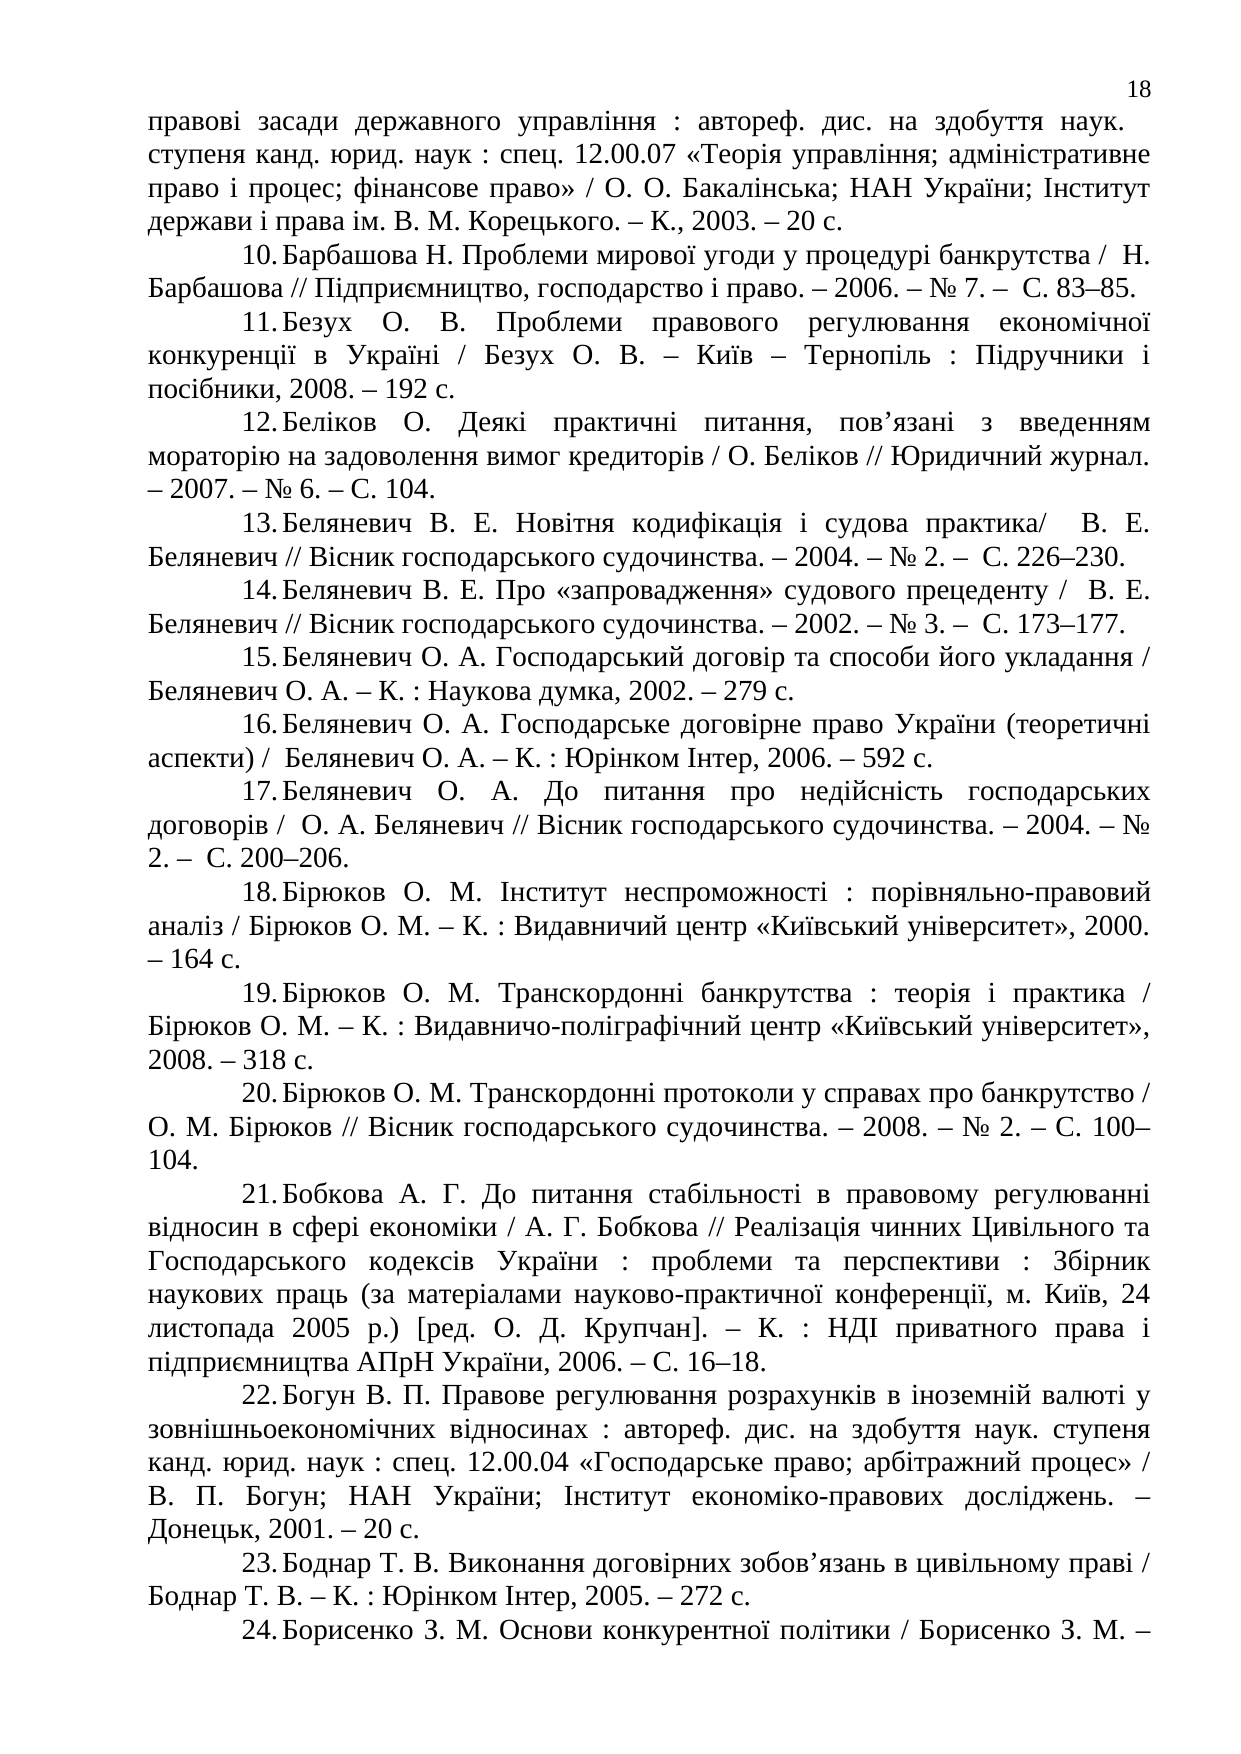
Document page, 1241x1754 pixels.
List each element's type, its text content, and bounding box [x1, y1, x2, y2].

list Беляневич В. Е. Новітня кодифікація і судова практика/ В. Е. Беляневич // Вісник господарського судочинства. – 2004. – № 2. – С. 226–230. [148, 505, 1152, 572]
list Богун В. П. Правове регулювання розрахунків в іноземній валюті у зовнішньоекономічних відносинах : автореф. дис. на здобуття наук. ступеня канд. юрид. наук : спец. 12.00.04 «Господарське право; арбітражний процес» / В. П. Богун; НАН України; Інститут економіко-правових досліджень. – Донецьк, 2001. – 20 с. [148, 1377, 1152, 1545]
list Бобкова А. Г. До питання стабільності в правовому регулюванні відносин в сфері економіки / А. Г. Бобкова // Реалізація чинних Цивільного та Господарського кодексів України : проблеми та перспективи : Збірник наукових праць (за матеріалами науково-практичної конференції, м. Київ, 24 листопада 2005 р.) [ред. О. Д. Крупчан]. – К. : НДІ приватного права і підприємництва АПрН України, 2006. – С. 16–18. [148, 1176, 1152, 1377]
list Безух О. В. Проблеми правового регулювання економічної конкуренції в Україні / Безух О. В. – Київ – Тернопіль : Підручники і посібники, 2008. – 192 с. [148, 304, 1152, 404]
list Беляневич О. А. Господарський договір та способи його укладання / Беляневич О. А. – К. : Наукова думка, 2002. – 279 с. [148, 639, 1152, 706]
list Беляневич О. А. До питання про недійсність господарських договорів / О. А. Беляневич // Вісник господарського судочинства. – 2004. – № 2. – С. 200–206. [148, 773, 1152, 874]
list Бірюков О. М. Транскордонні протоколи у справах про банкрутство / О. М. Бірюков // Вісник господарського судочинства. – 2008. – № 2. – С. 100–104. [148, 1075, 1152, 1176]
list Барбашова Н. Проблеми мирової угоди у процедурі банкрутства / Н. Барбашова // Підприємництво, господарство і право. – 2006. – № 7. – С. 83–85. [148, 237, 1152, 304]
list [148, 1612, 1152, 1646]
list Беляневич В. Е. Про «запровадження» судового прецеденту / В. Е. Беляневич // Вісник господарського судочинства. – 2002. – № 3. – С. 173–177. [148, 572, 1152, 639]
list Беліков О. Деякі практичні питання, пов’язані з введенням мораторію на задоволення вимог кредиторів / О. Беліков // Юридичний журнал. – 2007. – № 6. – С. 104. [148, 404, 1152, 505]
list Бірюков О. М. Транскордонні банкрутства : теорія і практика / Бірюков О. М. – К. : Видавничо-поліграфічний центр «Київський університет», 2008. – 318 с. [148, 975, 1152, 1075]
list Боднар Т. В. Виконання договірних зобов’язань в цивільному праві / Боднар Т. В. – К. : Юрінком Інтер, 2005. – 272 с. [148, 1545, 1152, 1612]
list Беляневич О. А. Господарське договірне право України (теоретичні аспекти) / Беляневич О. А. – К. : Юрінком Інтер, 2006. – 592 с. [148, 706, 1152, 773]
list Бірюков О. М. Інститут неспроможності : порівняльно-правовий аналіз / Бірюков О. М. – К. : Видавничий центр «Київський університет», 2000. – 164 с. [148, 874, 1152, 975]
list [148, 103, 1152, 237]
